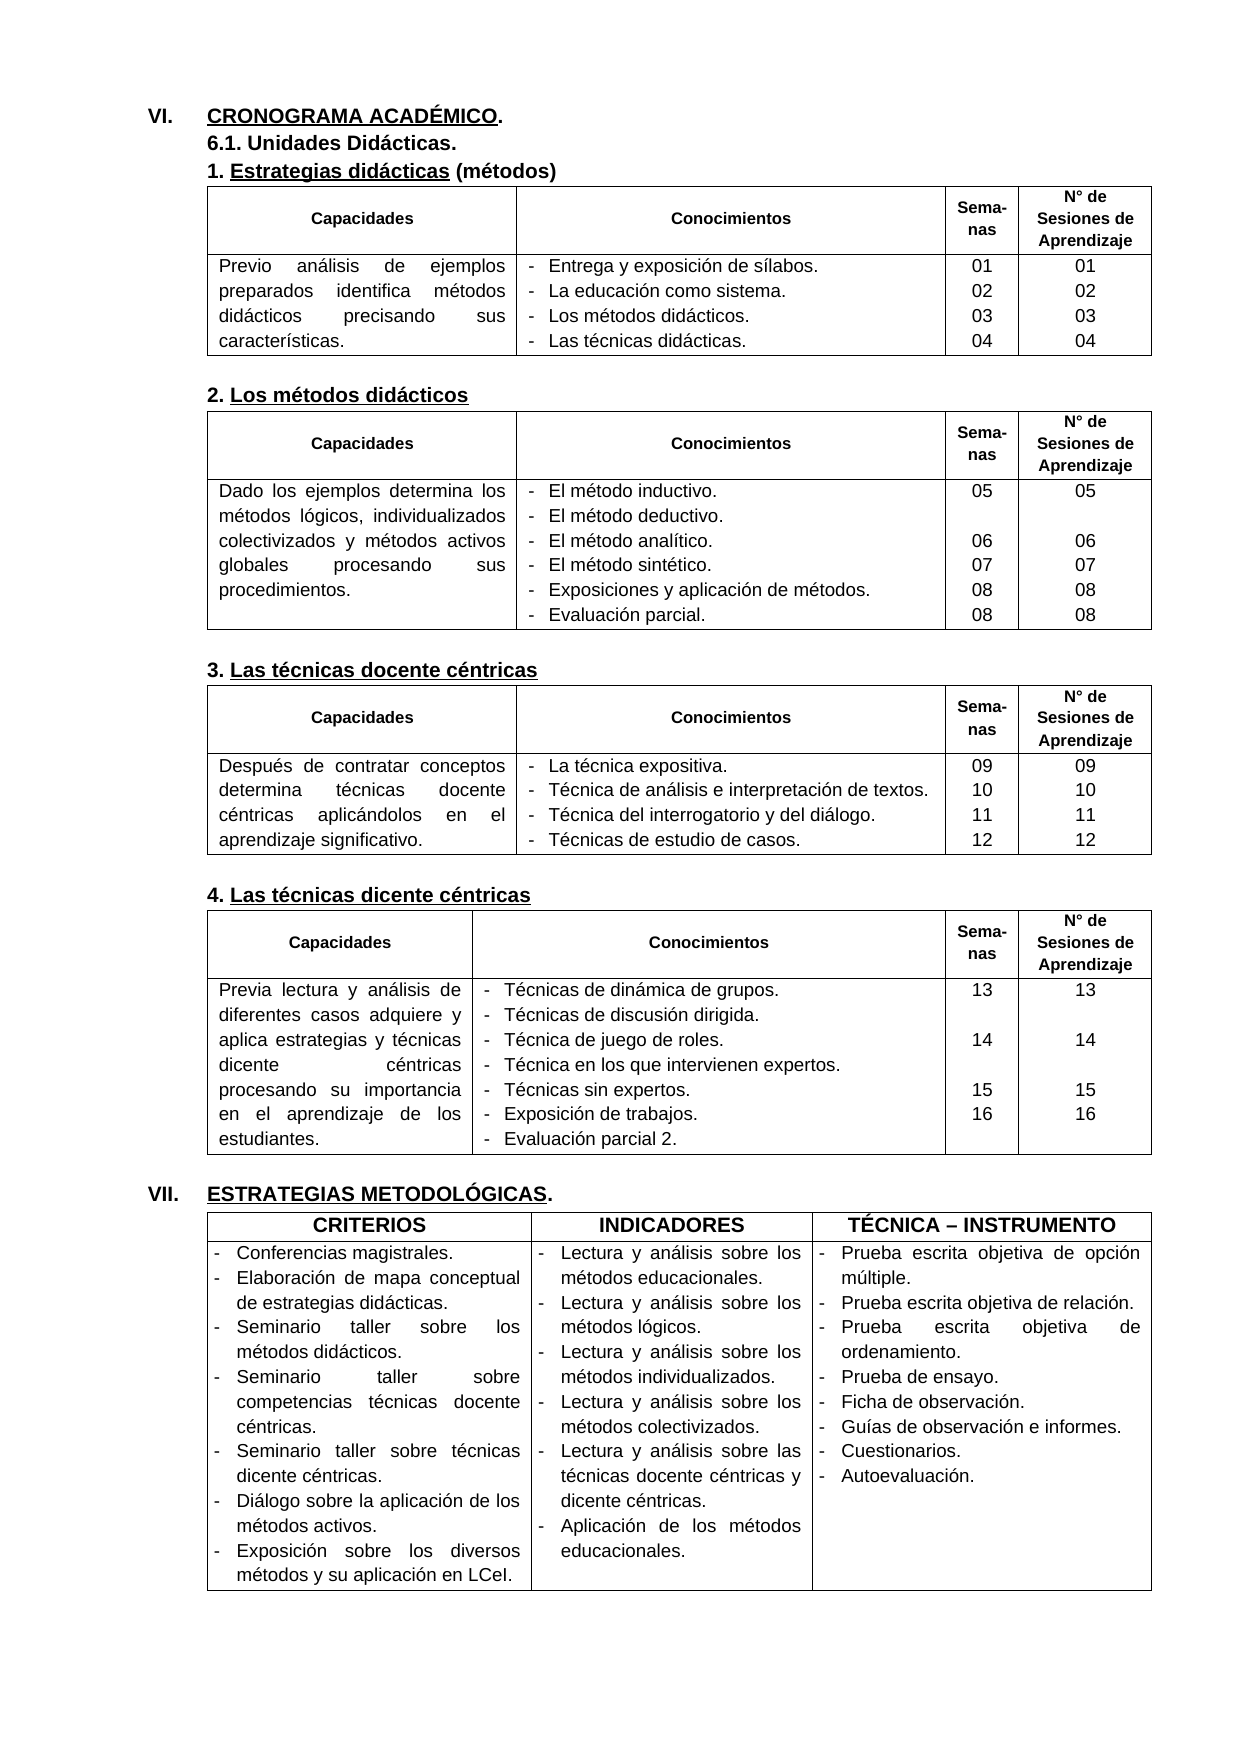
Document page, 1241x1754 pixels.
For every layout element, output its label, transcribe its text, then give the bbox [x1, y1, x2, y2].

table_cell Lectura y análisis sobre los métodos educacionales. Lectura y análisis sobre los métodos lógicos. Lectura y análisis sobre los métodos individualizados. Lectura y análisis sobre los métodos colectivizados. Lectura y análisis sobre las técnicas docente céntricas y dicente céntricas. Aplicación de los métodos educacionales. [532, 1242, 812, 1589]
table_cell Previa lectura y análisis de diferentes casos adquiere y aplica estrategias y técnicas dicente céntricas procesando su importancia en el aprendizaje de los estudiantes. [208, 979, 472, 1153]
table_cell 13 14 15 16 [1019, 979, 1151, 1153]
table_cell Prueba escrita objetiva de opción múltiple. Prueba escrita objetiva de relación. Prueba escrita objetiva de ordenamiento. Prueba de ensayo. Ficha de observación. Guías de observación e informes. Cuestionarios. Autoevaluación. [813, 1242, 1151, 1589]
table_header Sema-nas [946, 187, 1018, 254]
table_cell 09 10 11 12 [946, 754, 1018, 854]
table_cell Entrega y exposición de sílabos. La educación como sistema. Los métodos didácticos. Las técnicas didácticas. [517, 255, 945, 355]
table_cell Previo análisis de ejemplos preparados identifica métodos didácticos precisando sus características. [208, 255, 516, 355]
text 3. Las técnicas docente céntricas [207, 658, 1137, 682]
table_cell Después de contratar conceptos determina técnicas docente céntricas aplicándolos en el aprendizaje significativo. [208, 754, 516, 854]
table_header N° de Sesiones de Aprendizaje [1019, 686, 1151, 753]
table_header TÉCNICA – INSTRUMENTO [813, 1213, 1151, 1241]
table_header Capacidades [208, 412, 516, 479]
table_cell 01 02 03 04 [1019, 255, 1151, 355]
table_header Sema-nas [946, 686, 1018, 753]
table_header Sema-nas [946, 412, 1018, 479]
table_cell La técnica expositiva. Técnica de análisis e interpretación de textos. Técnica del interrogatorio y del diálogo. Técnicas de estudio de casos. [517, 754, 945, 854]
table_header INDICADORES [532, 1213, 812, 1241]
table_cell Conferencias magistrales. Elaboración de mapa conceptual de estrategias didácticas. Seminario taller sobre los métodos didácticos. Seminario taller sobre competencias técnicas docente céntricas. Seminario taller sobre técnicas dicente céntricas. Diálogo sobre la aplicación de los métodos activos. Exposición sobre los diversos métodos y su aplicación en LCeI. [208, 1242, 531, 1589]
table_cell 09 10 11 12 [1019, 754, 1151, 854]
table_cell 05 06 07 08 08 [946, 480, 1018, 629]
table_header Capacidades [208, 187, 516, 254]
table_header N° de Sesiones de Aprendizaje [1019, 412, 1151, 479]
text 6.1. Unidades Didácticas. [207, 131, 1137, 155]
table_header Sema-nas [946, 911, 1018, 978]
table_header N° de Sesiones de Aprendizaje [1019, 911, 1151, 978]
text 2. Los métodos didácticos [207, 383, 1137, 407]
table_header Capacidades [208, 911, 472, 978]
table_header CRITERIOS [208, 1213, 531, 1241]
text VII. ESTRATEGIAS METODOLÓGICAS. [148, 1182, 1137, 1206]
table_cell Técnicas de dinámica de grupos. Técnicas de discusión dirigida. Técnica de juego de roles. Técnica en los que intervienen expertos. Técnicas sin expertos. Exposición de trabajos. Evaluación parcial 2. [473, 979, 945, 1153]
table_header Capacidades [208, 686, 516, 753]
table_cell 01 02 03 04 [946, 255, 1018, 355]
table_cell 13 14 15 16 [946, 979, 1018, 1153]
table_header Conocimientos [517, 686, 945, 753]
table_header Conocimientos [517, 412, 945, 479]
table_cell Dado los ejemplos determina los métodos lógicos, individualizados colectivizados y métodos activos globales procesando sus procedimientos. [208, 480, 516, 629]
table_header Conocimientos [517, 187, 945, 254]
table_cell El método inductivo. El método deductivo. El método analítico. El método sintético. Exposiciones y aplicación de métodos. Evaluación parcial. [517, 480, 945, 629]
text 1. Estrategias didácticas (métodos) [207, 158, 1137, 182]
text VI. CRONOGRAMA ACADÉMICO. [148, 103, 1137, 127]
table_header Conocimientos [473, 911, 945, 978]
table_cell 05 06 07 08 08 [1019, 480, 1151, 629]
table_header N° de Sesiones de Aprendizaje [1019, 187, 1151, 254]
text 4. Las técnicas dicente céntricas [207, 883, 1137, 907]
